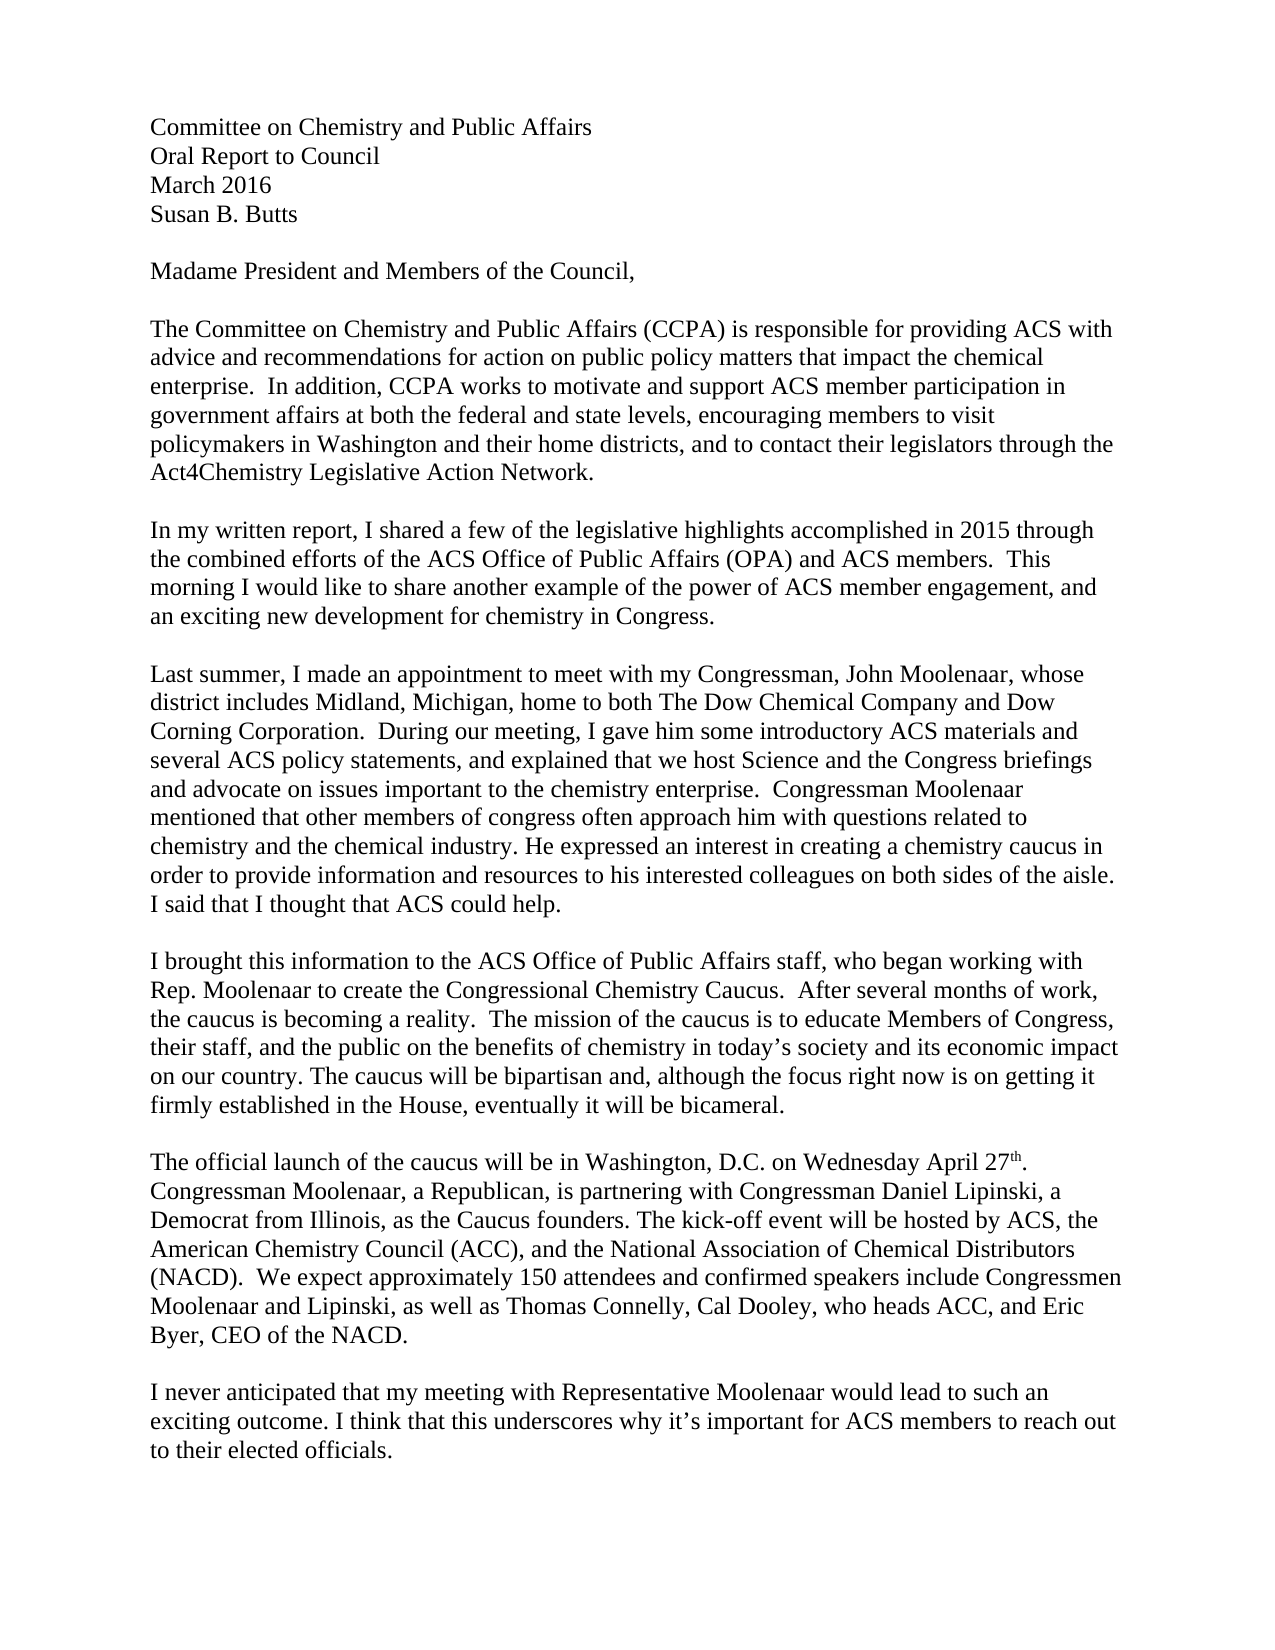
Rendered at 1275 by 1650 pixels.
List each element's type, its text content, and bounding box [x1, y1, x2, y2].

text In my written report, I shared a few of the legislative highlights accomplished in 2015 through the combined efforts of the ACS Office of Public Affairs (OPA) and ACS members. This morning I would like to share another example of the power of ACS member engagement, and an exciting new development for chemistry in Congress. [150, 515, 1125, 630]
text Madame President and Members of the Council, [150, 256, 1125, 285]
text I brought this information to the ACS Office of Public Affairs staff, who began working with Rep. Moolenaar to create the Congressional Chemistry Caucus. After several months of work, the caucus is becoming a reality. The mission of the caucus is to educate Members of Congress, their staff, and the public on the benefits of chemistry in today’s society and its economic impact on our country. The caucus will be bipartisan and, although the focus right now is on getting it firmly established in the House, eventually it will be bicameral. [150, 946, 1125, 1119]
text I never anticipated that my meeting with Representative Moolenaar would lead to such an exciting outcome. I think that this underscores why it’s important for ACS members to reach out to their elected officials. [150, 1377, 1125, 1464]
text The official launch of the caucus will be in Washington, D.C. on Wednesday April 27th. Congressman Moolenaar, a Republican, is partnering with Congressman Daniel Lipinski, a Democrat from Illinois, as the Caucus founders. The kick-off event will be hosted by ACS, the American Chemistry Council (ACC), and the National Association of Chemical Distributors (NACD). We expect approximately 150 attendees and confirmed speakers include Congressmen Moolenaar and Lipinski, as well as Thomas Connelly, Cal Dooley, who heads ACC, and Eric Byer, CEO of the NACD. [150, 1147, 1125, 1349]
text Susan B. Butts [150, 199, 1125, 227]
text The Committee on Chemistry and Public Affairs (CCPA) is responsible for providing ACS with advice and recommendations for action on public policy matters that impact the chemical enterprise. In addition, CCPA works to motivate and support ACS member participation in government affairs at both the federal and state levels, encouraging members to visit policymakers in Washington and their home districts, and to contact their legislators through the Act4Chemistry Legislative Action Network. [150, 314, 1125, 486]
text March 2016 [150, 170, 1125, 199]
text Oral Report to Council [150, 141, 1125, 170]
text Committee on Chemistry and Public Affairs [150, 112, 1125, 141]
text Last summer, I made an appointment to meet with my Congressman, John Moolenaar, whose district includes Midland, Michigan, home to both The Dow Chemical Company and Dow Corning Corporation. During our meeting, I gave him some introductory ACS materials and several ACS policy statements, and explained that we host Science and the Congress briefings and advocate on issues important to the chemistry enterprise. Congressman Moolenaar mentioned that other members of congress often approach him with questions related to chemistry and the chemical industry. He expressed an interest in creating a chemistry caucus in order to provide information and resources to his interested colleagues on both sides of the aisle. I said that I thought that ACS could help. [150, 659, 1125, 917]
